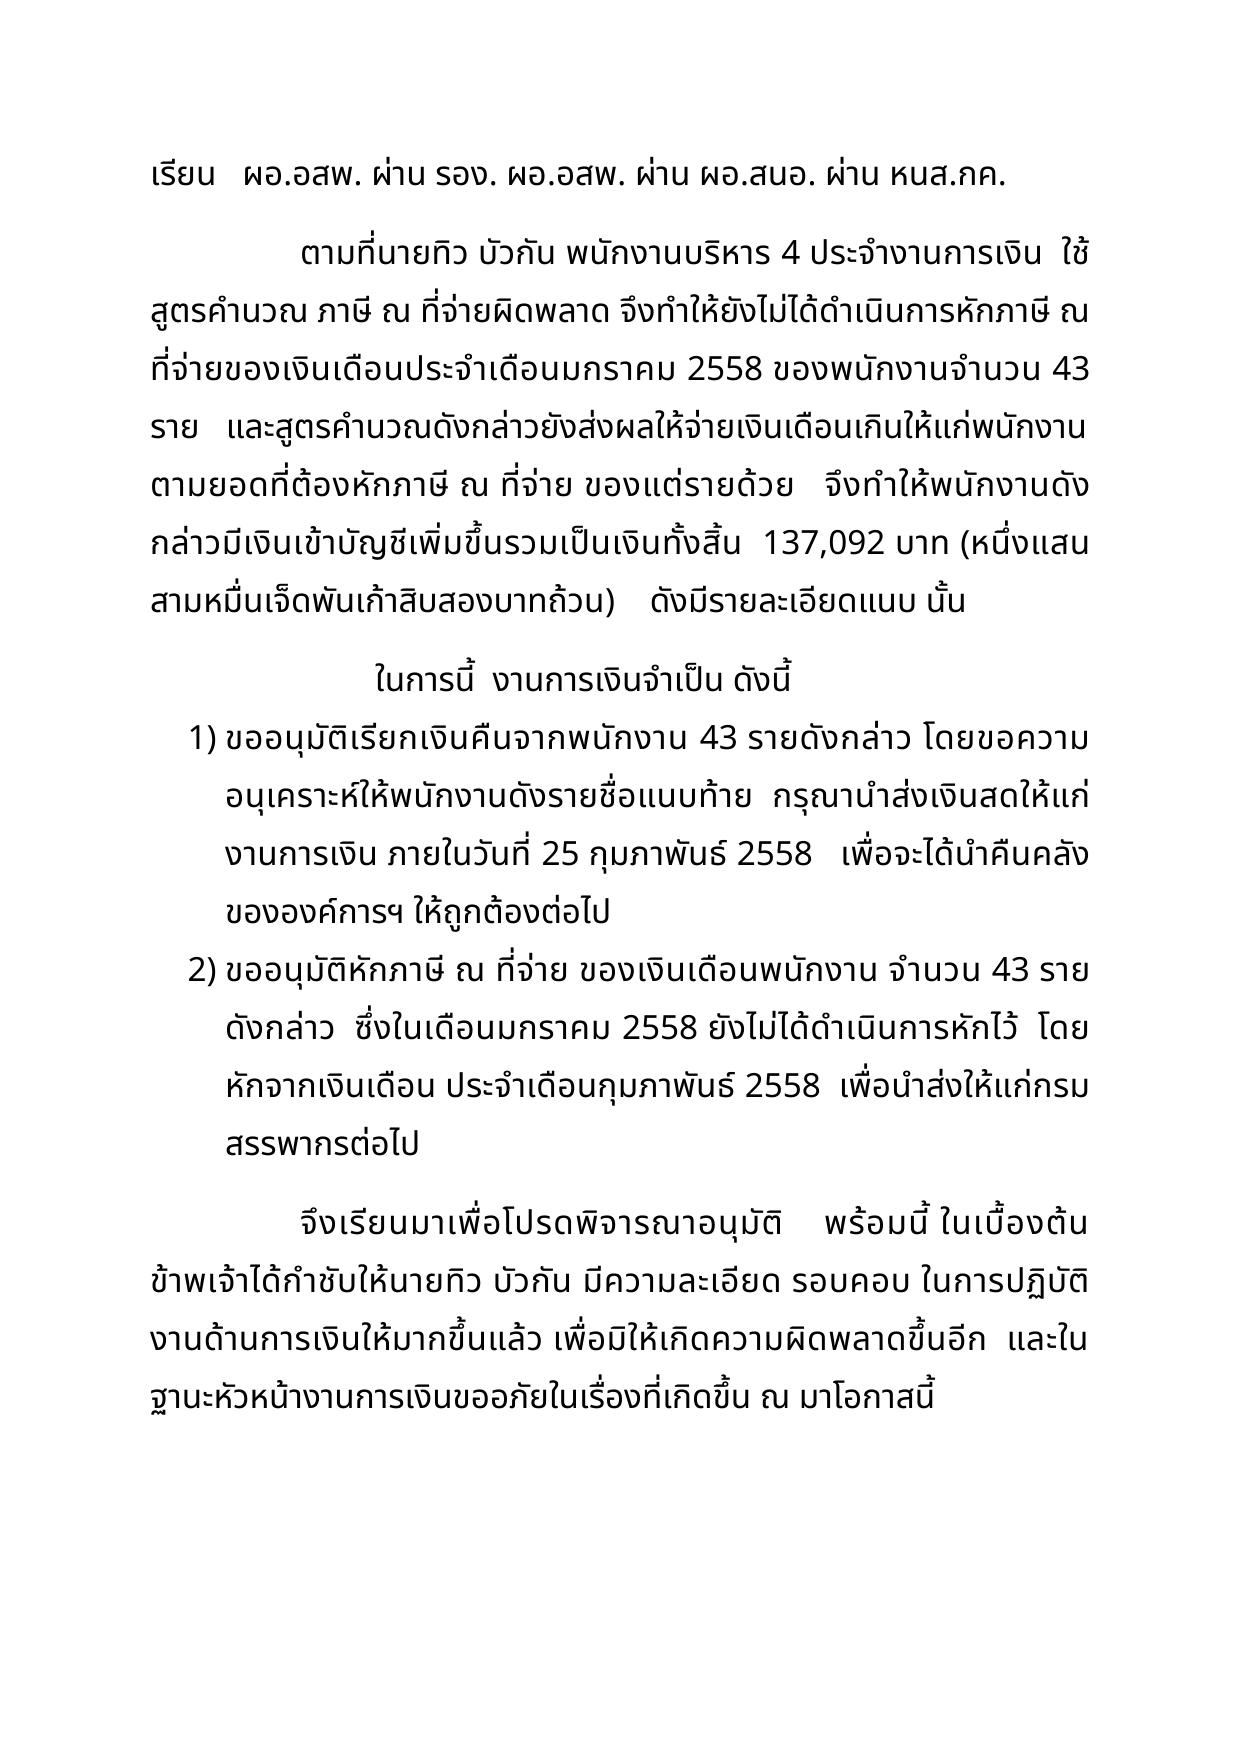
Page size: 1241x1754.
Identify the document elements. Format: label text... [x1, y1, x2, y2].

text เรียน ผอ.อสพ. ผ่าน รอง. ผอ.อสพ. ผ่าน ผอ.สนอ. ผ่าน หนส.กค. [150, 150, 1090, 201]
text จึงเรียนมาเพื่อโปรดพิจารณาอนุมัติ พร้อมนี้ ในเบื้องต้นข้าพเจ้าได้กำชับให้นายทิว บัวกัน มีความละเอียด รอบคอบ ในการปฏิบัติงานด้านการเงินให้มากขึ้นแล้ว เพื่อมิให้เกิดความผิดพลาดขึ้นอีก และในฐานะหัวหน้างานการเงินขออภัยในเรื่องที่เกิดขึ้น ณ มาโอกาสนี้ [150, 1199, 1090, 1423]
text ตามที่นายทิว บัวกัน พนักงานบริหาร 4 ประจำงานการเงิน ใช้สูตรคำนวณ ภาษี ณ ที่จ่ายผิดพลาด จึงทำให้ยังไม่ได้ดำเนินการหักภาษี ณ ที่จ่ายของเงินเดือนประจำเดือนมกราคม 2558 ของพนักงานจำนวน 43 ราย และสูตรคำนวณดังกล่าวยังส่งผลให้จ่ายเงินเดือนเกินให้แก่พนักงานตามยอดที่ต้องหักภาษี ณ ที่จ่าย ของแต่รายด้วย จึงทำให้พนักงานดังกล่าวมีเงินเข้าบัญชีเพิ่มขึ้นรวมเป็นเงินทั้งสิ้น 137,092 บาท (หนึ่งแสนสามหมื่นเจ็ดพันเก้าสิบสองบาทถ้วน) ดังมีรายละเอียดแนบ นั้น [150, 229, 1090, 628]
list ขออนุมัติเรียกเงินคืนจากพนักงาน 43 รายดังกล่าว โดยขอความอนุเคราะห์ให้พนักงานดังรายชื่อแนบท้าย กรุณานำส่งเงินสดให้แก่งานการเงิน ภายในวันที่ 25 กุมภาพันธ์ 2558 เพื่อจะได้นำคืนคลังขององค์การฯ ให้ถูกต้องต่อไป [187, 714, 1090, 938]
text ในการนี้ งานการเงินจำเป็น ดังนี้ [150, 656, 1090, 706]
list ขออนุมัติหักภาษี ณ ที่จ่าย ของเงินเดือนพนักงาน จำนวน 43 รายดังกล่าว ซึ่งในเดือนมกราคม 2558 ยังไม่ได้ดำเนินการหักไว้ โดยหักจากเงินเดือน ประจำเดือนกุมภาพันธ์ 2558 เพื่อนำส่งให้แก่กรมสรรพากรต่อไป [187, 946, 1090, 1171]
